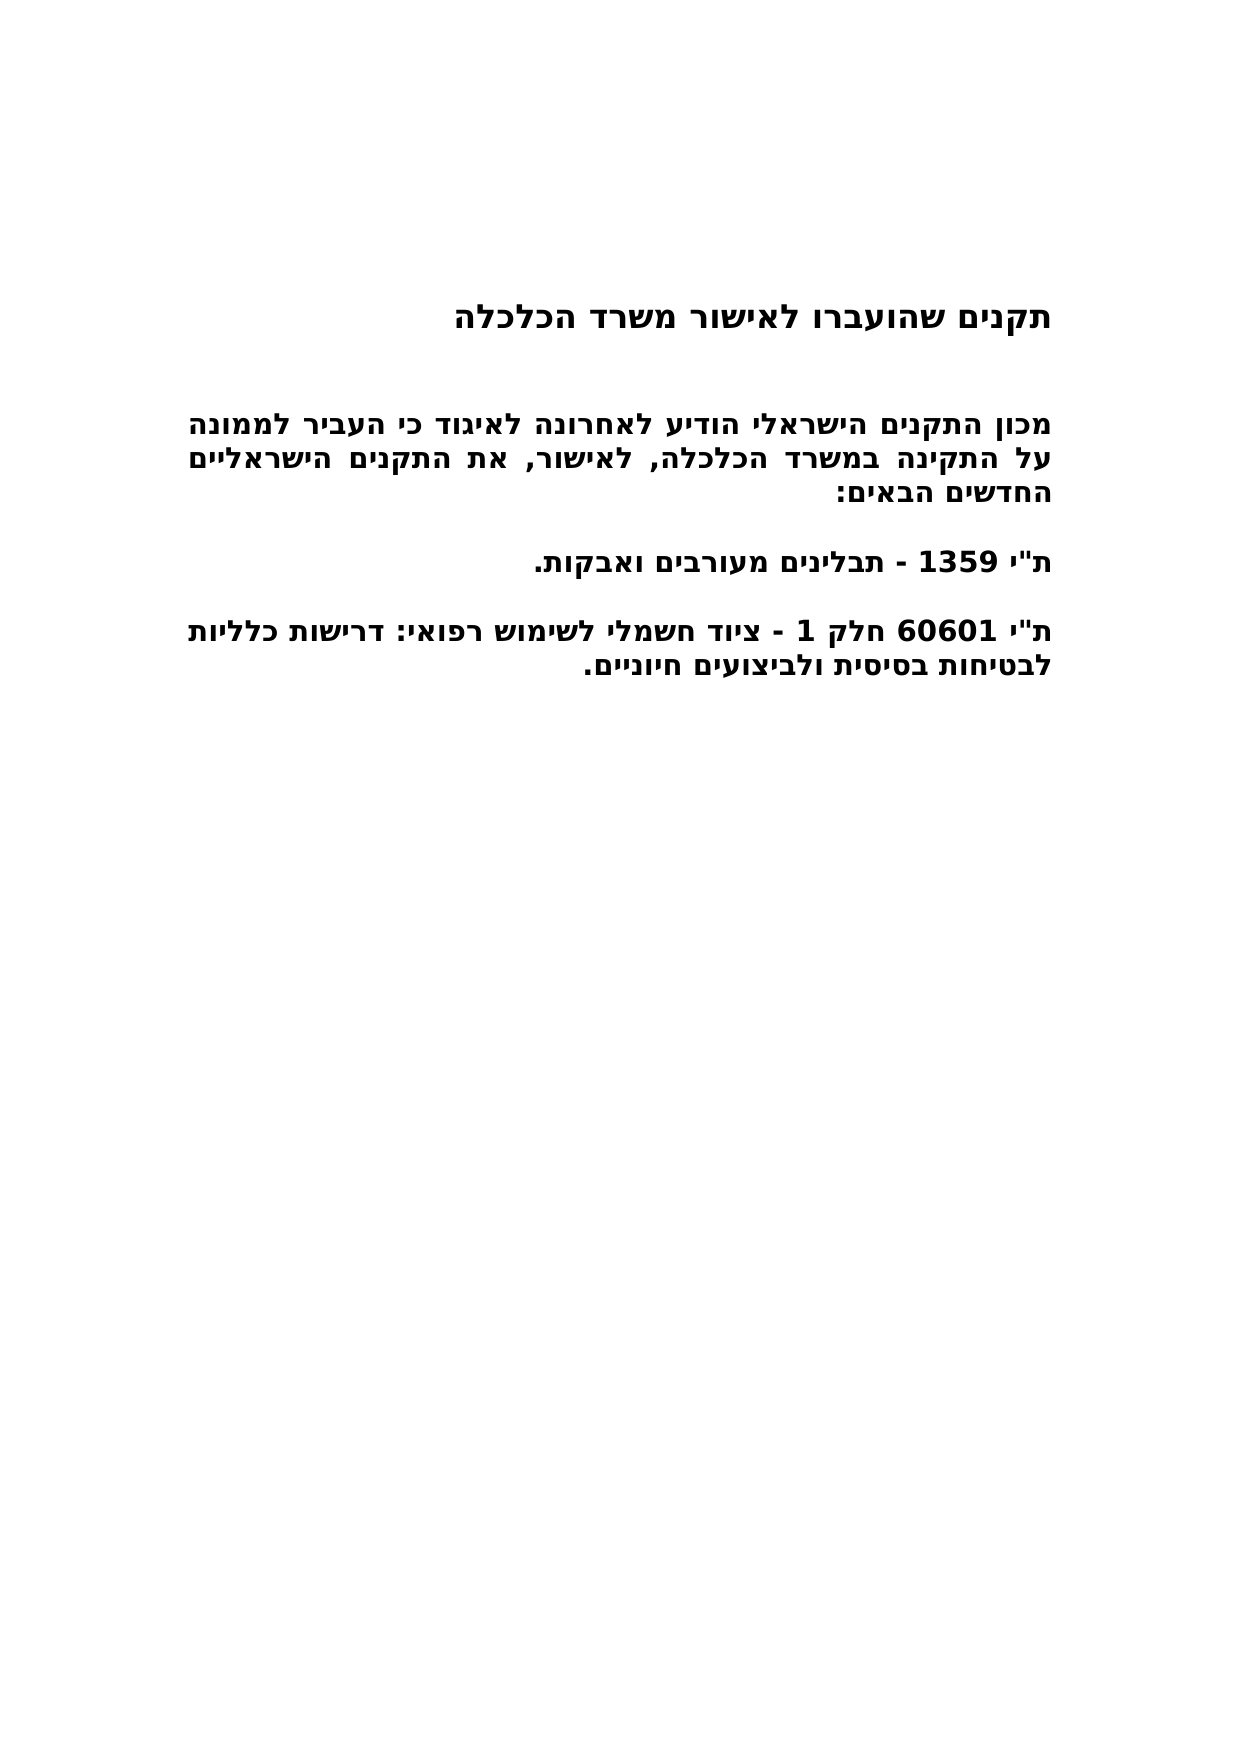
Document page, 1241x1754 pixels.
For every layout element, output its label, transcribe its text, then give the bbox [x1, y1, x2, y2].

text ת"י 60601 חלק 1 - ציוד חשמלי לשימוש רפואי: דרישות כלליות לבטיחות בסיסית ולביצועים חיוניים. [187, 615, 1053, 683]
text תקנים שהועברו לאישור משרד הכלכלה [187, 298, 1053, 336]
text מכון התקנים הישראלי הודיע לאחרונה לאיגוד כי העביר לממונה על התקינה במשרד הכלכלה, לאישור, את התקנים הישראליים החדשים הבאים: [187, 408, 1053, 509]
text ת"י 1359 - תבלינים מעורבים ואבקות. [187, 545, 1053, 579]
